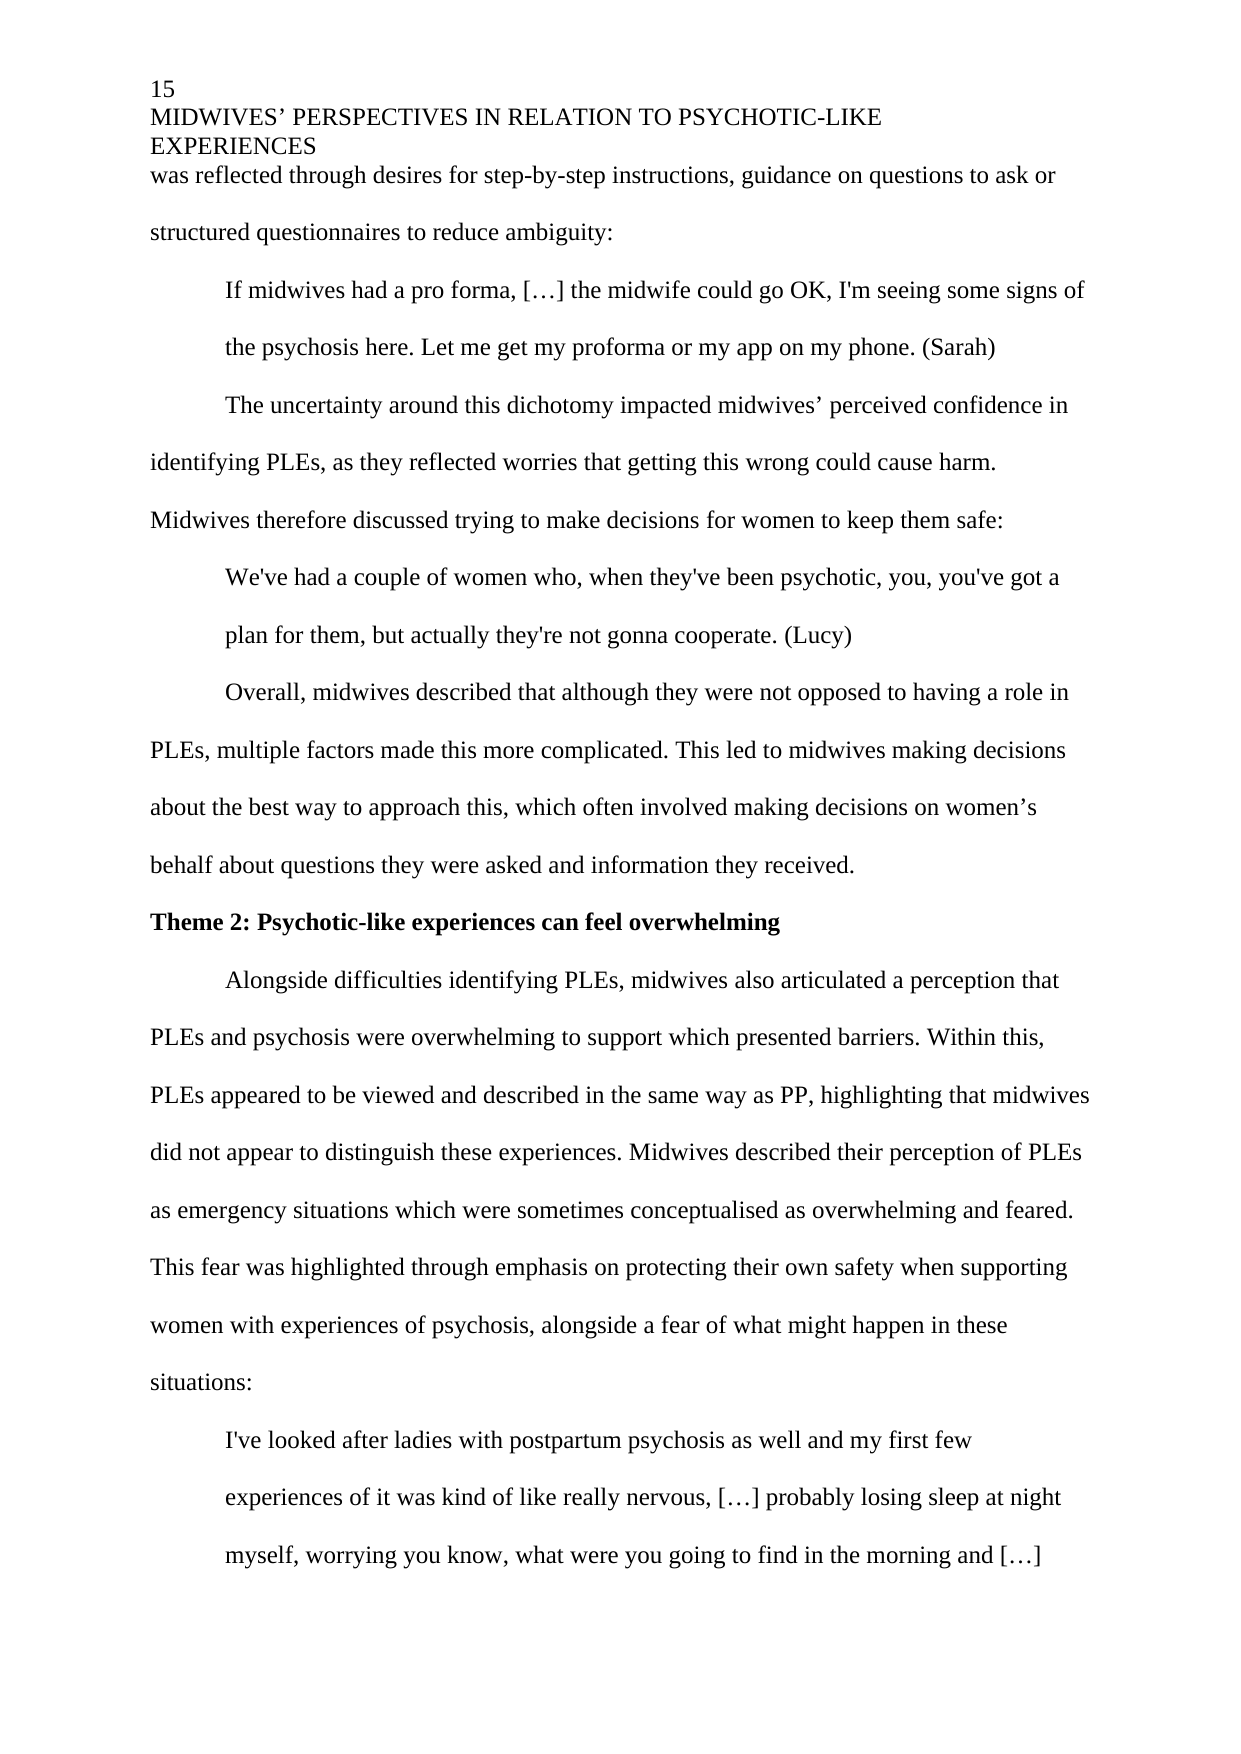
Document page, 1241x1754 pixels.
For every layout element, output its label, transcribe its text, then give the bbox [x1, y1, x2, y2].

text Overall, midwives described that although they were not opposed to having a role in PLEs, multiple factors made this more complicated. This led to midwives making decisions about the best way to approach this, which often involved making decisions on women’s behalf about questions they were asked and information they received. [150, 677, 1090, 879]
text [225, 1425, 1090, 1569]
text Alongside difficulties identifying PLEs, midwives also articulated a perception that PLEs and psychosis were overwhelming to support which presented barriers. Within this, PLEs appeared to be viewed and described in the same way as PP, highlighting that midwives did not appear to distinguish these experiences. Midwives described their perception of PLEs as emergency situations which were sometimes conceptualised as overwhelming and feared. This fear was highlighted through emphasis on protecting their own safety when supporting women with experiences of psychosis, alongside a fear of what might happen in these situations: [150, 965, 1090, 1396]
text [150, 160, 1090, 246]
text Theme 2: Psychotic-like experiences can feel overwhelming [150, 907, 1090, 936]
text If midwives had a pro forma, […] the midwife could go OK, I'm seeing some signs of the psychosis here. Let me get my proforma or my app on my phone. (Sarah) [225, 275, 1090, 361]
text We've had a couple of women who, when they've been psychotic, you, you've got a plan for them, but actually they're not gonna cooperate. (Lucy) [225, 562, 1090, 649]
text The uncertainty around this dichotomy impacted midwives’ perceived confidence in identifying PLEs, as they reflected worries that getting this wrong could cause harm. Midwives therefore discussed trying to make decisions for women to keep them safe: [150, 390, 1090, 534]
